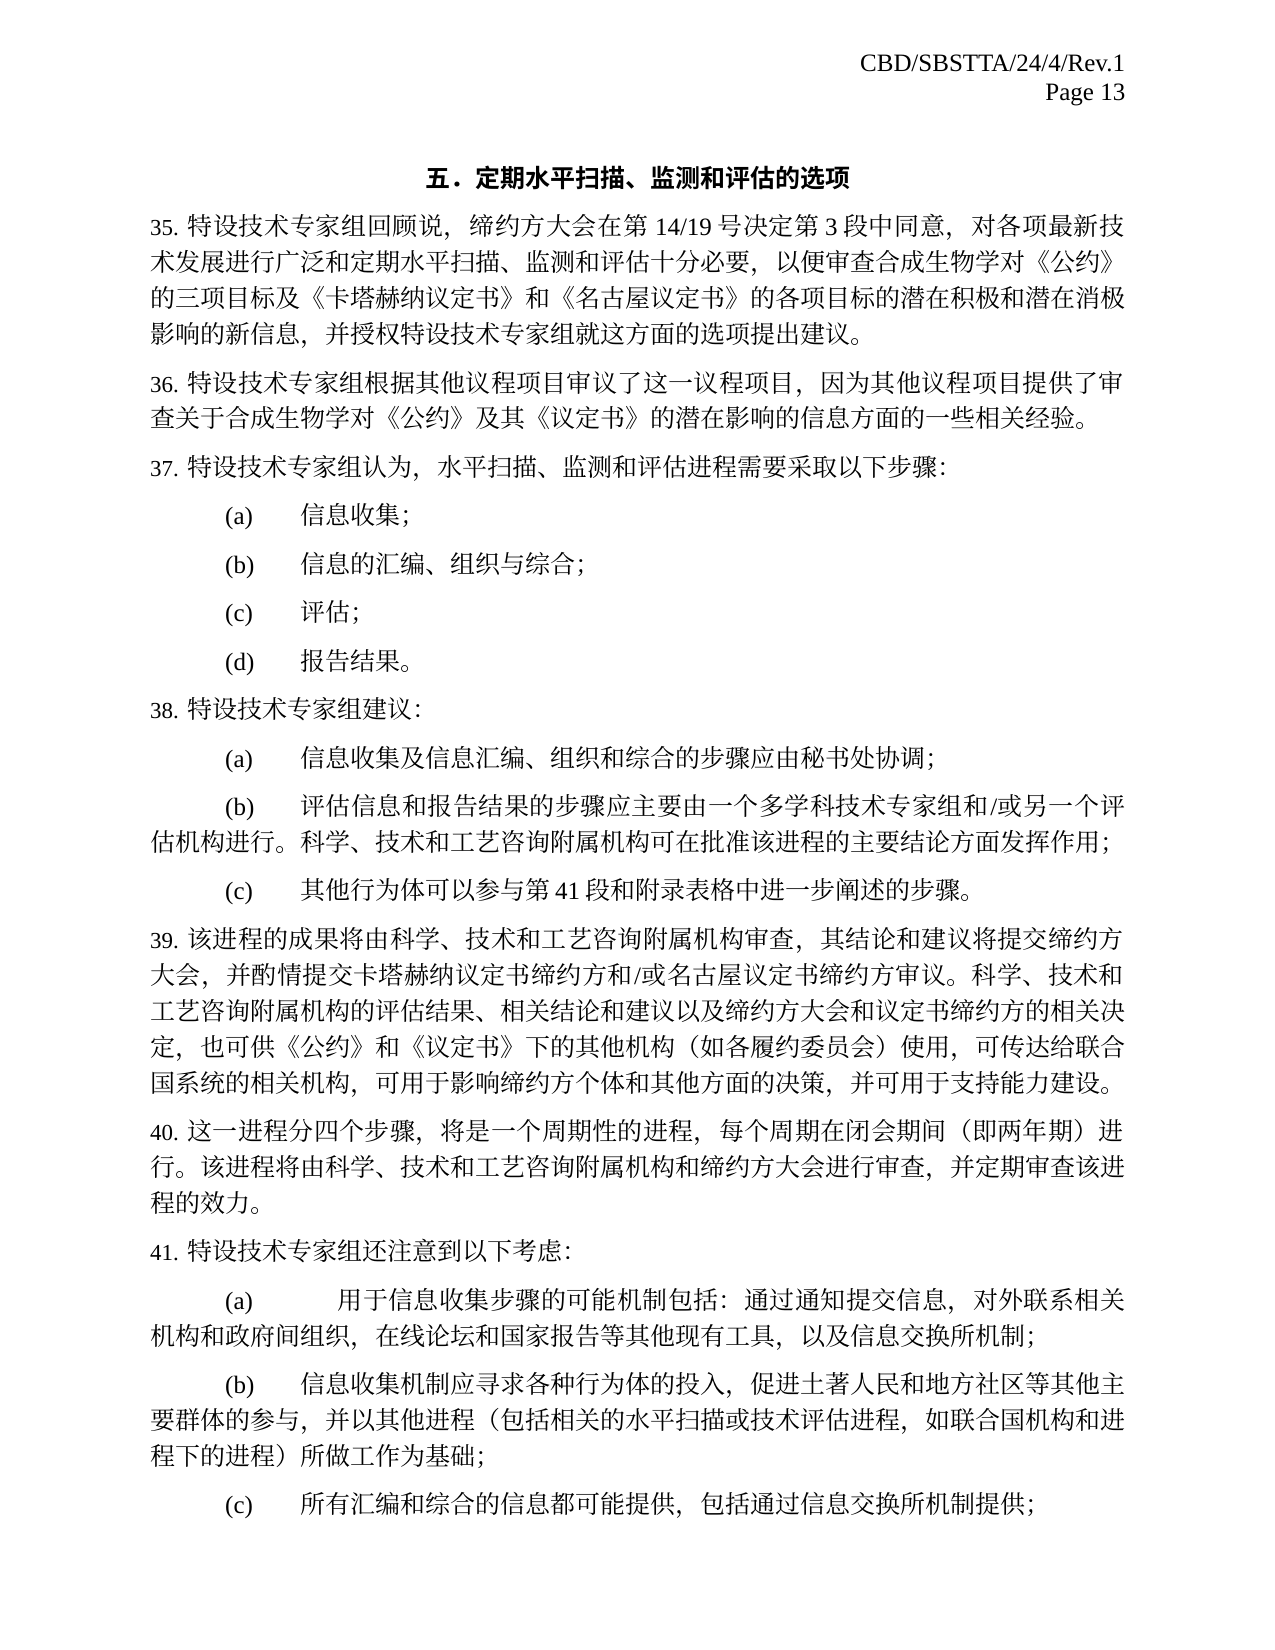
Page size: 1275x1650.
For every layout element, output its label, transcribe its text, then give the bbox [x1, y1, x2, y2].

text 特设技术专家组建议： [150, 690, 1125, 726]
list 信息的汇编、组织与综合； [150, 544, 1125, 580]
list 用于信息收集步骤的可能机制包括：通过通知提交信息，对外联系相关机构和政府间组织，在线论坛和国家报告等其他现有工具，以及信息交换所机制； [150, 1280, 1125, 1352]
text 特设技术专家组认为，水平扫描、监测和评估进程需要采取以下步骤： [150, 448, 1125, 483]
text 该进程的成果将由科学、技术和工艺咨询附属机构审查，其结论和建议将提交缔约方大会，并酌情提交卡塔赫纳议定书缔约方和/或名古屋议定书缔约方审议。科学、技术和工艺咨询附属机构的评估结果、相关结论和建议以及缔约方大会和议定书缔约方的相关决定，也可供《公约》和《议定书》下的其他机构（如各履约委员会）使用，可传达给联合国系统的相关机构，可用于影响缔约方个体和其他方面的决策，并可用于支持能力建设。 [150, 919, 1125, 1099]
subtitle 五．定期水平扫描、监测和评估的选项 [150, 158, 1125, 194]
list 信息收集； [150, 496, 1125, 532]
list 评估； [150, 593, 1125, 629]
list 其他行为体可以参与第41段和附录表格中进一步阐述的步骤。 [150, 871, 1125, 907]
list 所有汇编和综合的信息都可能提供，包括通过信息交换所机制提供； [150, 1485, 1125, 1521]
text 特设技术专家组回顾说，缔约方大会在第14/19号决定第3段中同意，对各项最新技术发展进行广泛和定期水平扫描、监测和评估十分必要，以便审查合成生物学对《公约》的三项目标及《卡塔赫纳议定书》和《名古屋议定书》的各项目标的潜在积极和潜在消极影响的新信息，并授权特设技术专家组就这方面的选项提出建议。 [150, 207, 1125, 351]
list 报告结果。 [150, 641, 1125, 677]
text 特设技术专家组还注意到以下考虑： [150, 1232, 1125, 1268]
text 这一进程分四个步骤，将是一个周期性的进程，每个周期在闭会期间（即两年期）进行。该进程将由科学、技术和工艺咨询附属机构和缔约方大会进行审查，并定期审查该进程的效力。 [150, 1112, 1125, 1219]
list 信息收集及信息汇编、组织和综合的步骤应由秘书处协调； [150, 738, 1125, 774]
list 评估信息和报告结果的步骤应主要由一个多学科技术专家组和/或另一个评估机构进行。科学、技术和工艺咨询附属机构可在批准该进程的主要结论方面发挥作用； [150, 787, 1125, 858]
list 信息收集机制应寻求各种行为体的投入，促进土著人民和地方社区等其他主要群体的参与，并以其他进程（包括相关的水平扫描或技术评估进程，如联合国机构和进程下的进程）所做工作为基础； [150, 1365, 1125, 1473]
text 特设技术专家组根据其他议程项目审议了这一议程项目，因为其他议程项目提供了审查关于合成生物学对《公约》及其《议定书》的潜在影响的信息方面的一些相关经验。 [150, 363, 1125, 435]
